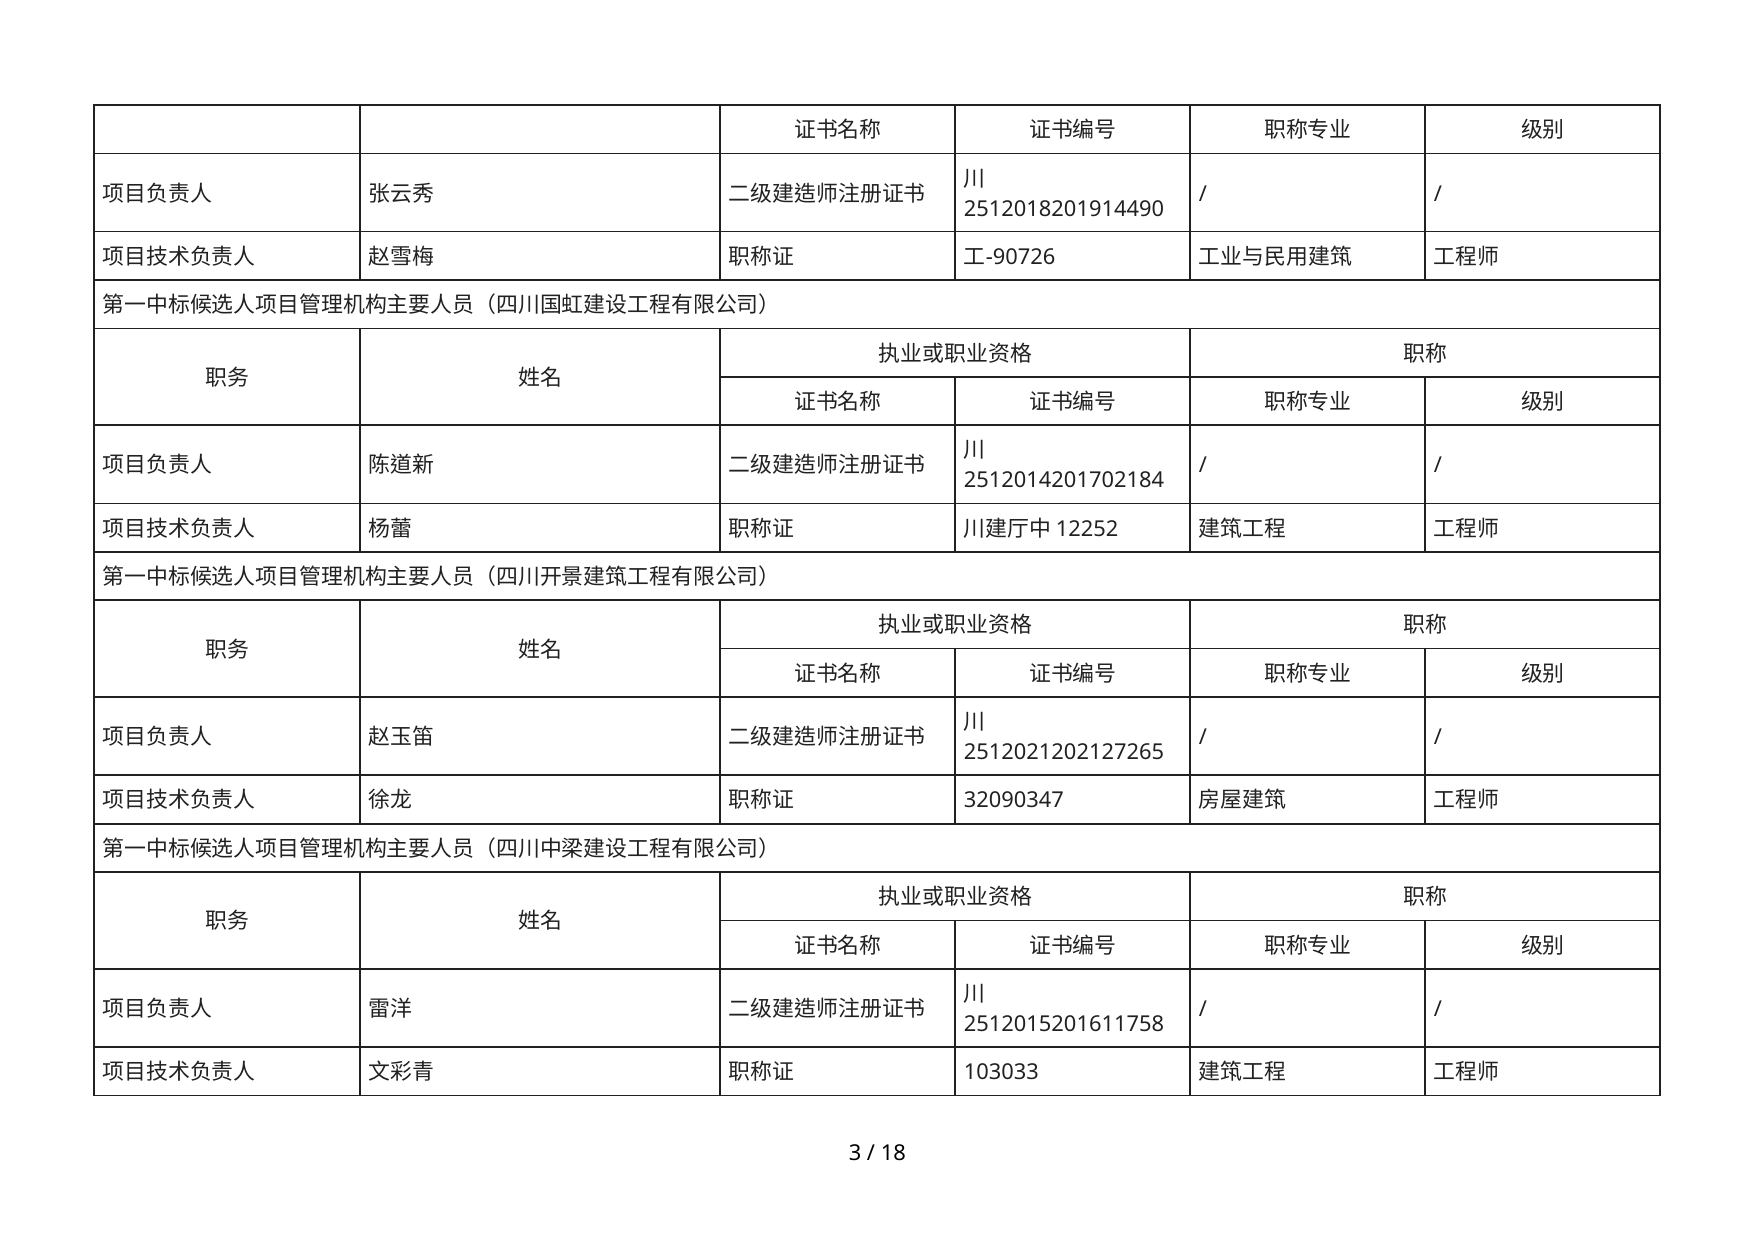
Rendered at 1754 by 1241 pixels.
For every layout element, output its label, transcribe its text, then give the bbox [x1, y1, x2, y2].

table_cell 雷洋 [361, 970, 719, 1046]
table_cell 级别 [1426, 378, 1659, 424]
table_cell 证书名称 [721, 649, 954, 696]
table_cell 项目技术负责人 [95, 1048, 359, 1094]
table_cell 张云秀 [361, 154, 719, 231]
table_cell 项目技术负责人 [95, 232, 359, 279]
table_cell 证书编号 [956, 921, 1189, 968]
table_cell 职务 [95, 601, 359, 696]
table_cell 职称 [1191, 601, 1659, 648]
table_cell 职称证 [721, 232, 954, 279]
table_cell 工业与民用建筑 [1191, 232, 1424, 279]
table_cell 川2512018201914490 [956, 154, 1189, 231]
table_cell 职称 [1191, 329, 1659, 376]
table_cell 职务 [95, 873, 359, 968]
table_cell 32090347 [956, 776, 1189, 823]
table_cell / [1426, 154, 1659, 231]
table_cell 姓名 [361, 873, 719, 968]
table_cell 项目负责人 [95, 970, 359, 1046]
table_cell 执业或职业资格 [721, 329, 1189, 376]
table_cell / [1191, 426, 1424, 503]
table_header 第一中标候选人项目管理机构主要人员（四川中梁建设工程有限公司） [95, 825, 1659, 871]
table_cell 执业或职业资格 [721, 601, 1189, 648]
table_cell 工程师 [1426, 776, 1659, 823]
table_cell 职称 [1191, 873, 1659, 919]
table_cell 二级建造师注册证书 [721, 154, 954, 231]
table_cell 工程师 [1426, 232, 1659, 279]
table_cell 房屋建筑 [1191, 776, 1424, 823]
table_header 第一中标候选人项目管理机构主要人员（四川开景建筑工程有限公司） [95, 553, 1659, 599]
table_cell 二级建造师注册证书 [721, 970, 954, 1046]
table_cell 职务 [95, 329, 359, 424]
table_cell 证书名称 [721, 378, 954, 424]
table_cell 项目技术负责人 [95, 504, 359, 551]
table_cell 赵玉笛 [361, 698, 719, 774]
table_cell 级别 [1426, 106, 1659, 153]
table_cell 职称证 [721, 1048, 954, 1094]
table_cell 级别 [1426, 921, 1659, 968]
table_cell / [1426, 426, 1659, 503]
table_cell 证书名称 [721, 921, 954, 968]
table_cell 职务 [95, 106, 359, 153]
table_cell 徐龙 [361, 776, 719, 823]
table_cell 川2512021202127265 [956, 698, 1189, 774]
table_cell 职称专业 [1191, 649, 1424, 696]
table_cell 杨蕾 [361, 504, 719, 551]
table_cell 证书编号 [956, 649, 1189, 696]
table_cell 证书编号 [956, 106, 1189, 153]
table_cell 工程师 [1426, 504, 1659, 551]
table_cell 姓名 [361, 106, 719, 153]
table_cell 文彩青 [361, 1048, 719, 1094]
table_cell 建筑工程 [1191, 1048, 1424, 1094]
table_cell 证书名称 [721, 106, 954, 153]
table_cell 川2512014201702184 [956, 426, 1189, 503]
table_cell 二级建造师注册证书 [721, 698, 954, 774]
table_cell 川建厅中12252 [956, 504, 1189, 551]
table_cell 川2512015201611758 [956, 970, 1189, 1046]
table_cell 项目负责人 [95, 698, 359, 774]
table_cell 职称证 [721, 776, 954, 823]
table_cell 职称专业 [1191, 378, 1424, 424]
table_cell 工程师 [1426, 1048, 1659, 1094]
table_cell 陈道新 [361, 426, 719, 503]
table_cell 赵雪梅 [361, 232, 719, 279]
table_cell 二级建造师注册证书 [721, 426, 954, 503]
table_cell / [1426, 970, 1659, 1046]
table_cell / [1191, 154, 1424, 231]
table_cell 姓名 [361, 601, 719, 696]
table_cell 项目负责人 [95, 426, 359, 503]
table_cell 姓名 [361, 329, 719, 424]
table_cell 工-90726 [956, 232, 1189, 279]
table_cell / [1191, 698, 1424, 774]
table_cell 证书编号 [956, 378, 1189, 424]
table_cell 项目技术负责人 [95, 776, 359, 823]
table_cell 项目负责人 [95, 154, 359, 231]
table_cell 职称证 [721, 504, 954, 551]
table_cell 建筑工程 [1191, 504, 1424, 551]
table_header 第一中标候选人项目管理机构主要人员（四川国虹建设工程有限公司） [95, 281, 1659, 327]
table_cell 执业或职业资格 [721, 873, 1189, 919]
table_cell 103033 [956, 1048, 1189, 1094]
table_cell 职称专业 [1191, 106, 1424, 153]
table_cell / [1426, 698, 1659, 774]
table_cell 职称专业 [1191, 921, 1424, 968]
table_cell 级别 [1426, 649, 1659, 696]
table_cell / [1191, 970, 1424, 1046]
